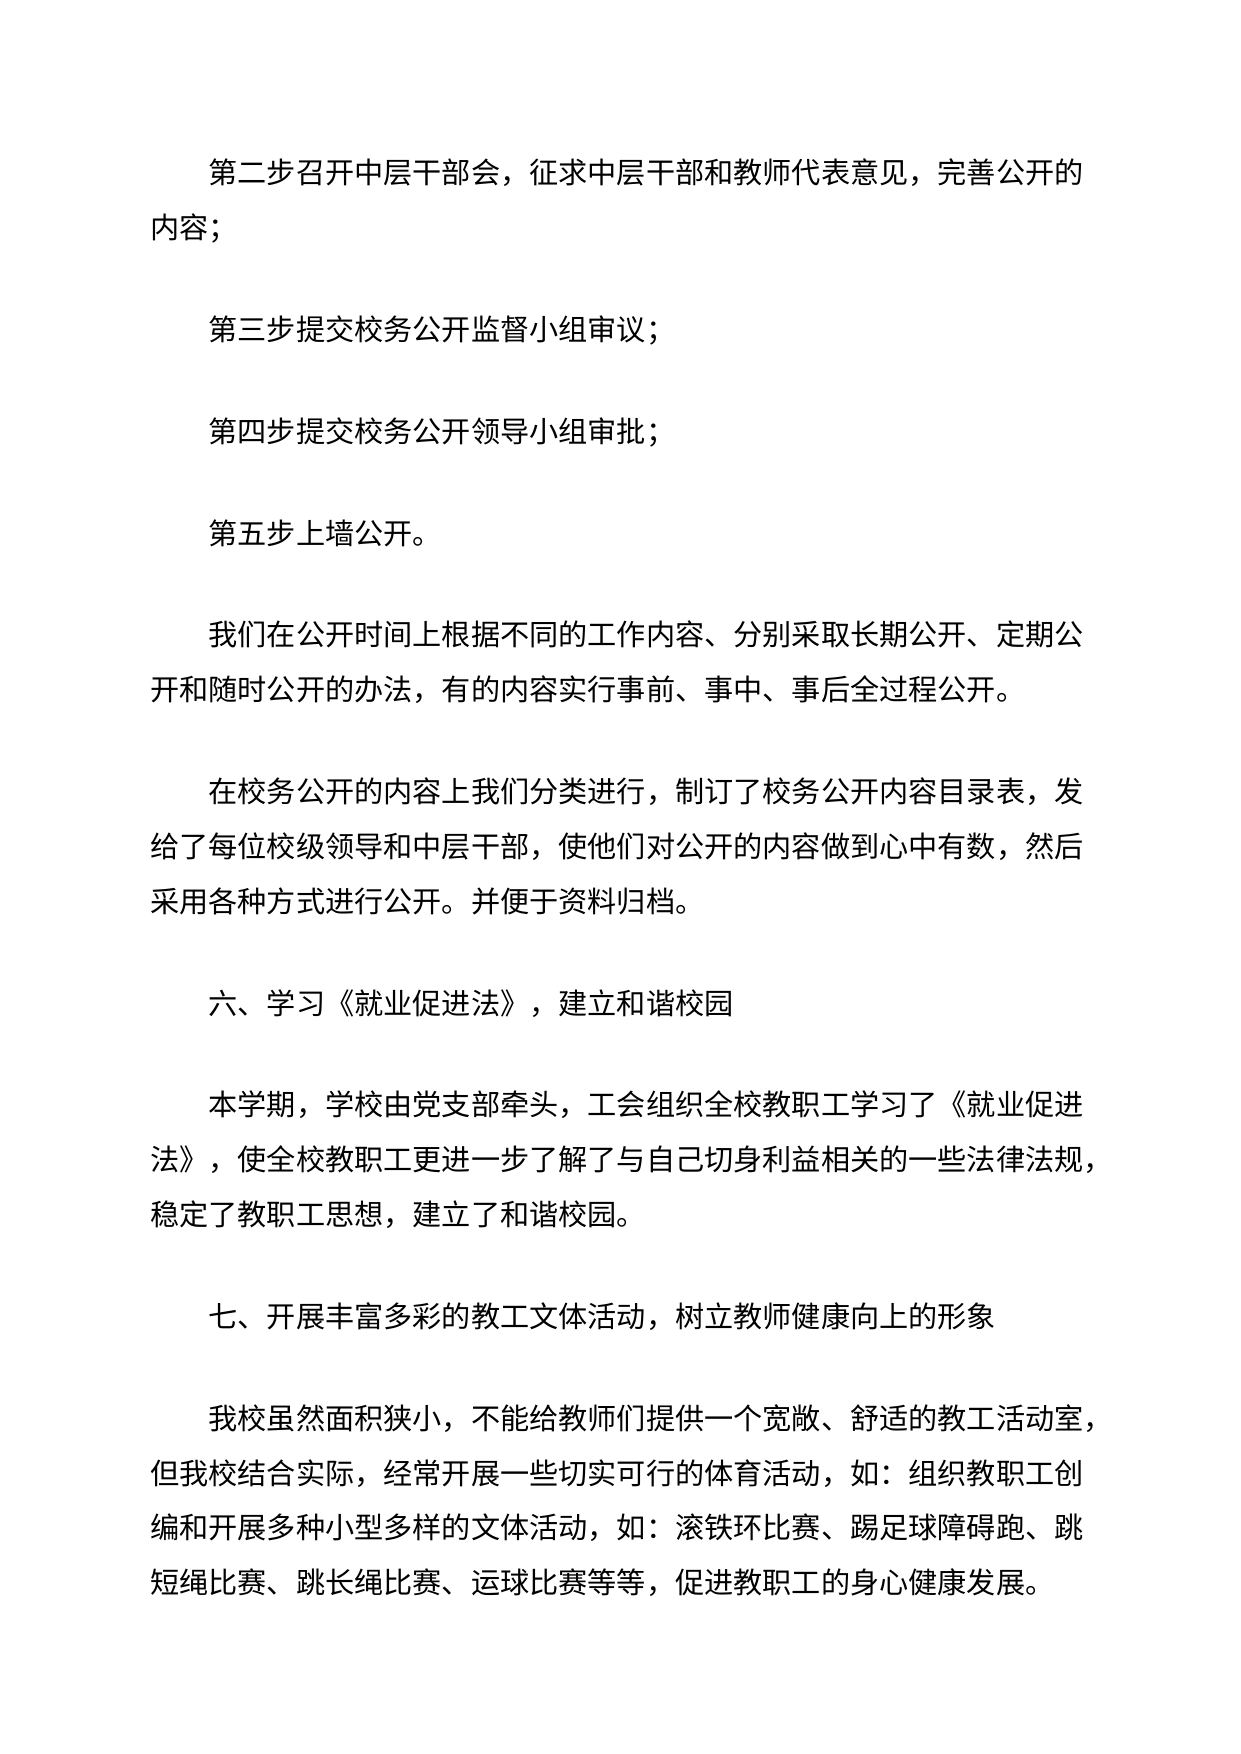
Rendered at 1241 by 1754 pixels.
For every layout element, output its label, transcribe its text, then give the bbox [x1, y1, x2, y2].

text 我们在公开时间上根据不同的工作内容、分别采取长期公开、定期公开和随时公开的办法，有的内容实行事前、事中、事后全过程公开。 [150, 612, 1090, 709]
text 第二步召开中层干部会，征求中层干部和教师代表意见，完善公开的内容； [150, 150, 1090, 247]
text 七、开展丰富多彩的教工文体活动，树立教师健康向上的形象 [150, 1293, 1090, 1336]
text 本学期，学校由党支部牵头，工会组织全校教职工学习了《就业促进法》，使全校教职工更进一步了解了与自己切身利益相关的一些法律法规，稳定了教职工思想，建立了和谐校园。 [150, 1082, 1090, 1234]
text 我校虽然面积狭小，不能给教师们提供一个宽敞、舒适的教工活动室，但我校结合实际，经常开展一些切实可行的体育活动，如：组织教职工创编和开展多种小型多样的文体活动，如：滚铁环比赛、踢足球障碍跑、跳短绳比赛、跳长绳比赛、运球比赛等等，促进教职工的身心健康发展。 [150, 1395, 1090, 1602]
text 第四步提交校务公开领导小组审批； [150, 408, 1090, 451]
text 第五步上墙公开。 [150, 510, 1090, 552]
text 六、学习《就业促进法》，建立和谐校园 [150, 980, 1090, 1022]
text 第三步提交校务公开监督小组审议； [150, 307, 1090, 349]
text 在校务公开的内容上我们分类进行，制订了校务公开内容目录表，发给了每位校级领导和中层干部，使他们对公开的内容做到心中有数，然后采用各种方式进行公开。并便于资料归档。 [150, 769, 1090, 921]
